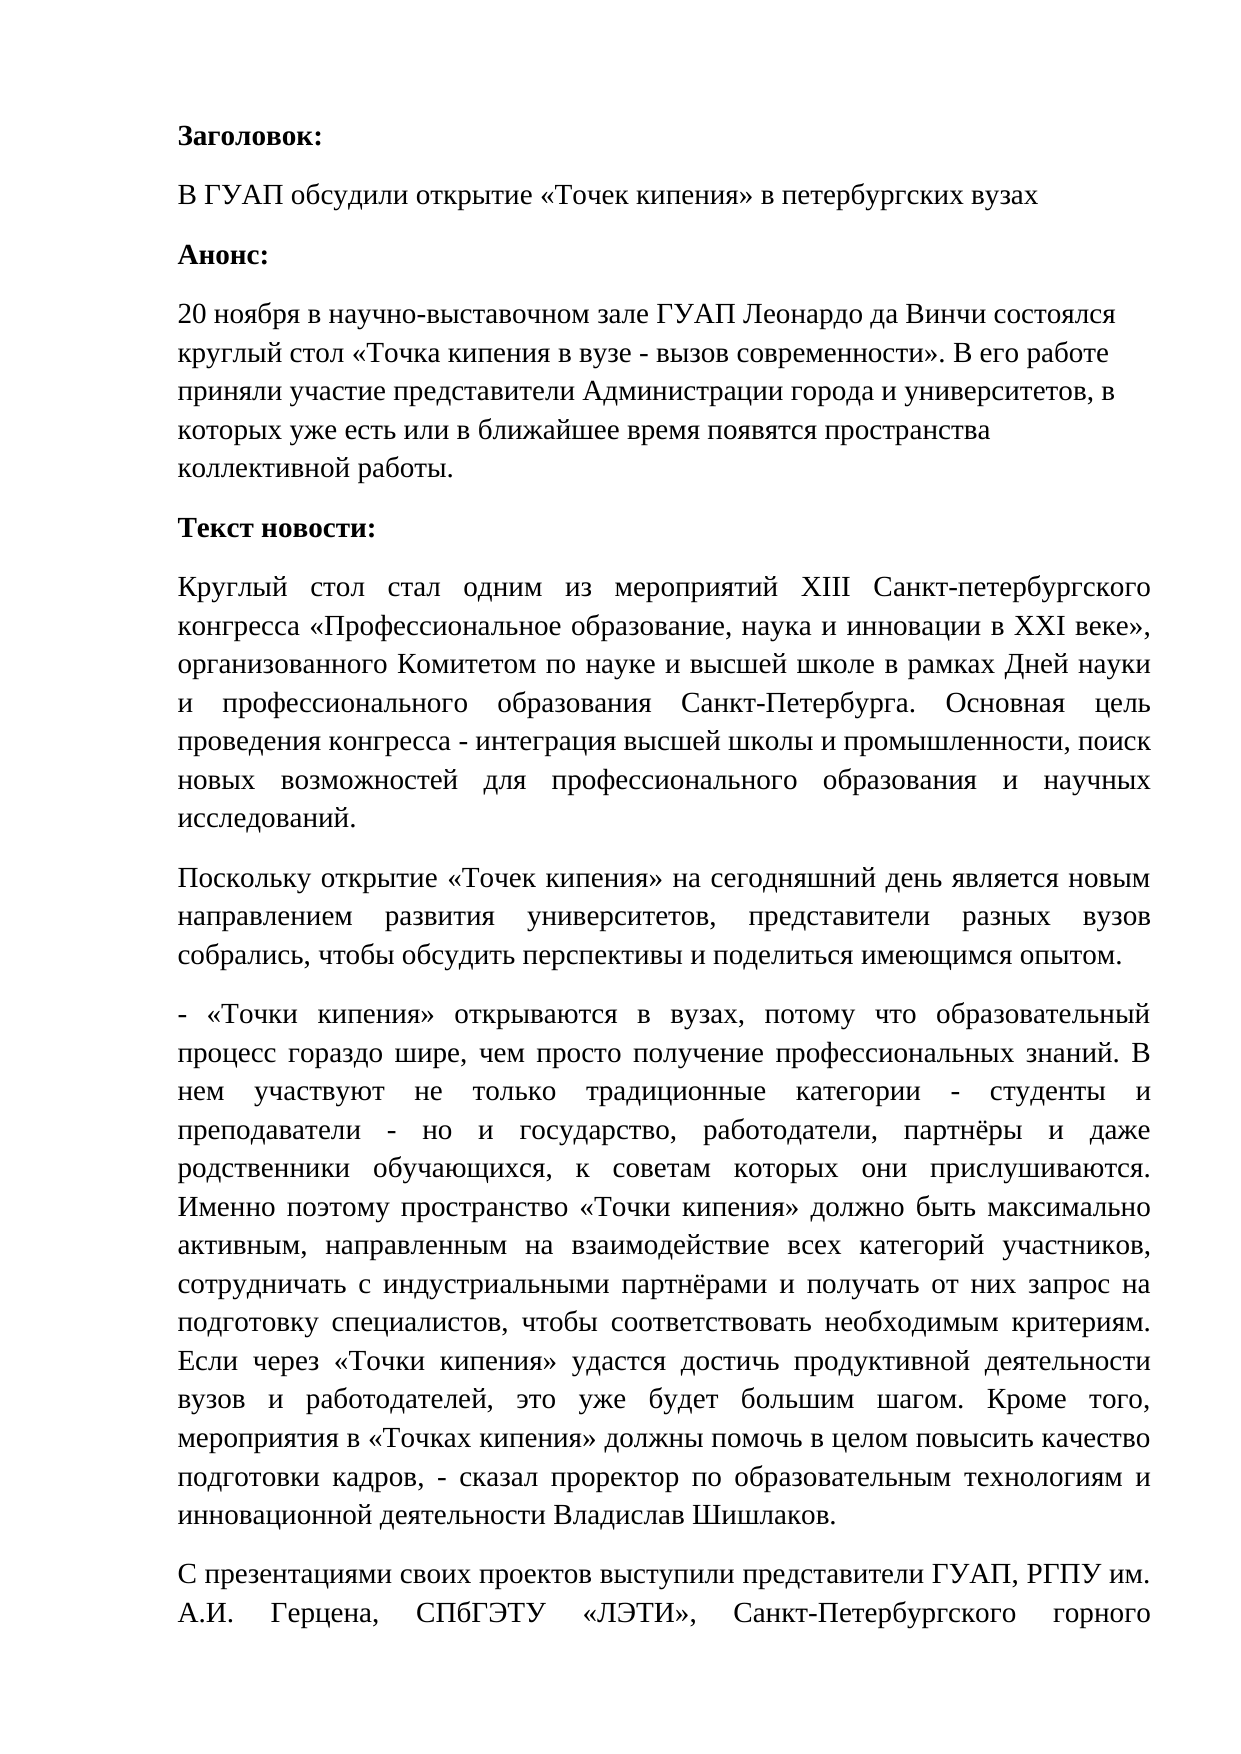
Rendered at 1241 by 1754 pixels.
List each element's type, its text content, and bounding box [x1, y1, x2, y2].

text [177, 1557, 1152, 1629]
text В ГУАП обсудили открытие «Точек кипения» в петербургских вузах [177, 177, 1152, 211]
text Анонс: [177, 237, 1152, 270]
text - «Точки кипения» открываются в вузах, потому что образовательный процесс гораздо шире, чем просто получение профессиональных знаний. В нем участвуют не только традиционные категории - студенты и преподаватели - но и государство, работодатели, партнёры и даже родственники обучающихся, к советам которых они прислушиваются. Именно поэтому пространство «Точки кипения» должно быть максимально активным, направленным на взаимодействие всех категорий участников, сотрудничать с индустриальными партнёрами и получать от них запрос на подготовку специалистов, чтобы соответствовать необходимым критериям. Если через «Точки кипения» удастся достичь продуктивной деятельности вузов и работодателей, это уже будет большим шагом. Кроме того, мероприятия в «Точках кипения» должны помочь в целом повысить качество подготовки кадров, - сказал проректор по образовательным технологиям и инновационной деятельности Владислав Шишлаков. [177, 996, 1152, 1531]
text Круглый стол стал одним из мероприятий XIII Санкт-петербургского конгресса «Профессиональное образование, наука и инновации в XXI веке», организованного Комитетом по науке и высшей школе в рамках Дней науки и профессионального образования Санкт-Петербурга. Основная цель проведения конгресса - интеграция высшей школы и промышленности, поиск новых возможностей для профессионального образования и научных исследований. [177, 569, 1152, 834]
text Текст новости: [177, 510, 1152, 543]
text 20 ноября в научно-выставочном зале ГУАП Леонардо да Винчи состоялся круглый стол «Точка кипения в вузе - вызов современности». В его работе приняли участие представители Администрации города и университетов, в которых уже есть или в ближайшее время появятся пространства коллективной работы. [177, 296, 1152, 484]
text Поскольку открытие «Точек кипения» на сегодняшний день является новым направлением развития университетов, представители разных вузов собрались, чтобы обсудить перспективы и поделиться имеющимся опытом. [177, 860, 1152, 970]
text Заголовок: [177, 118, 1152, 152]
